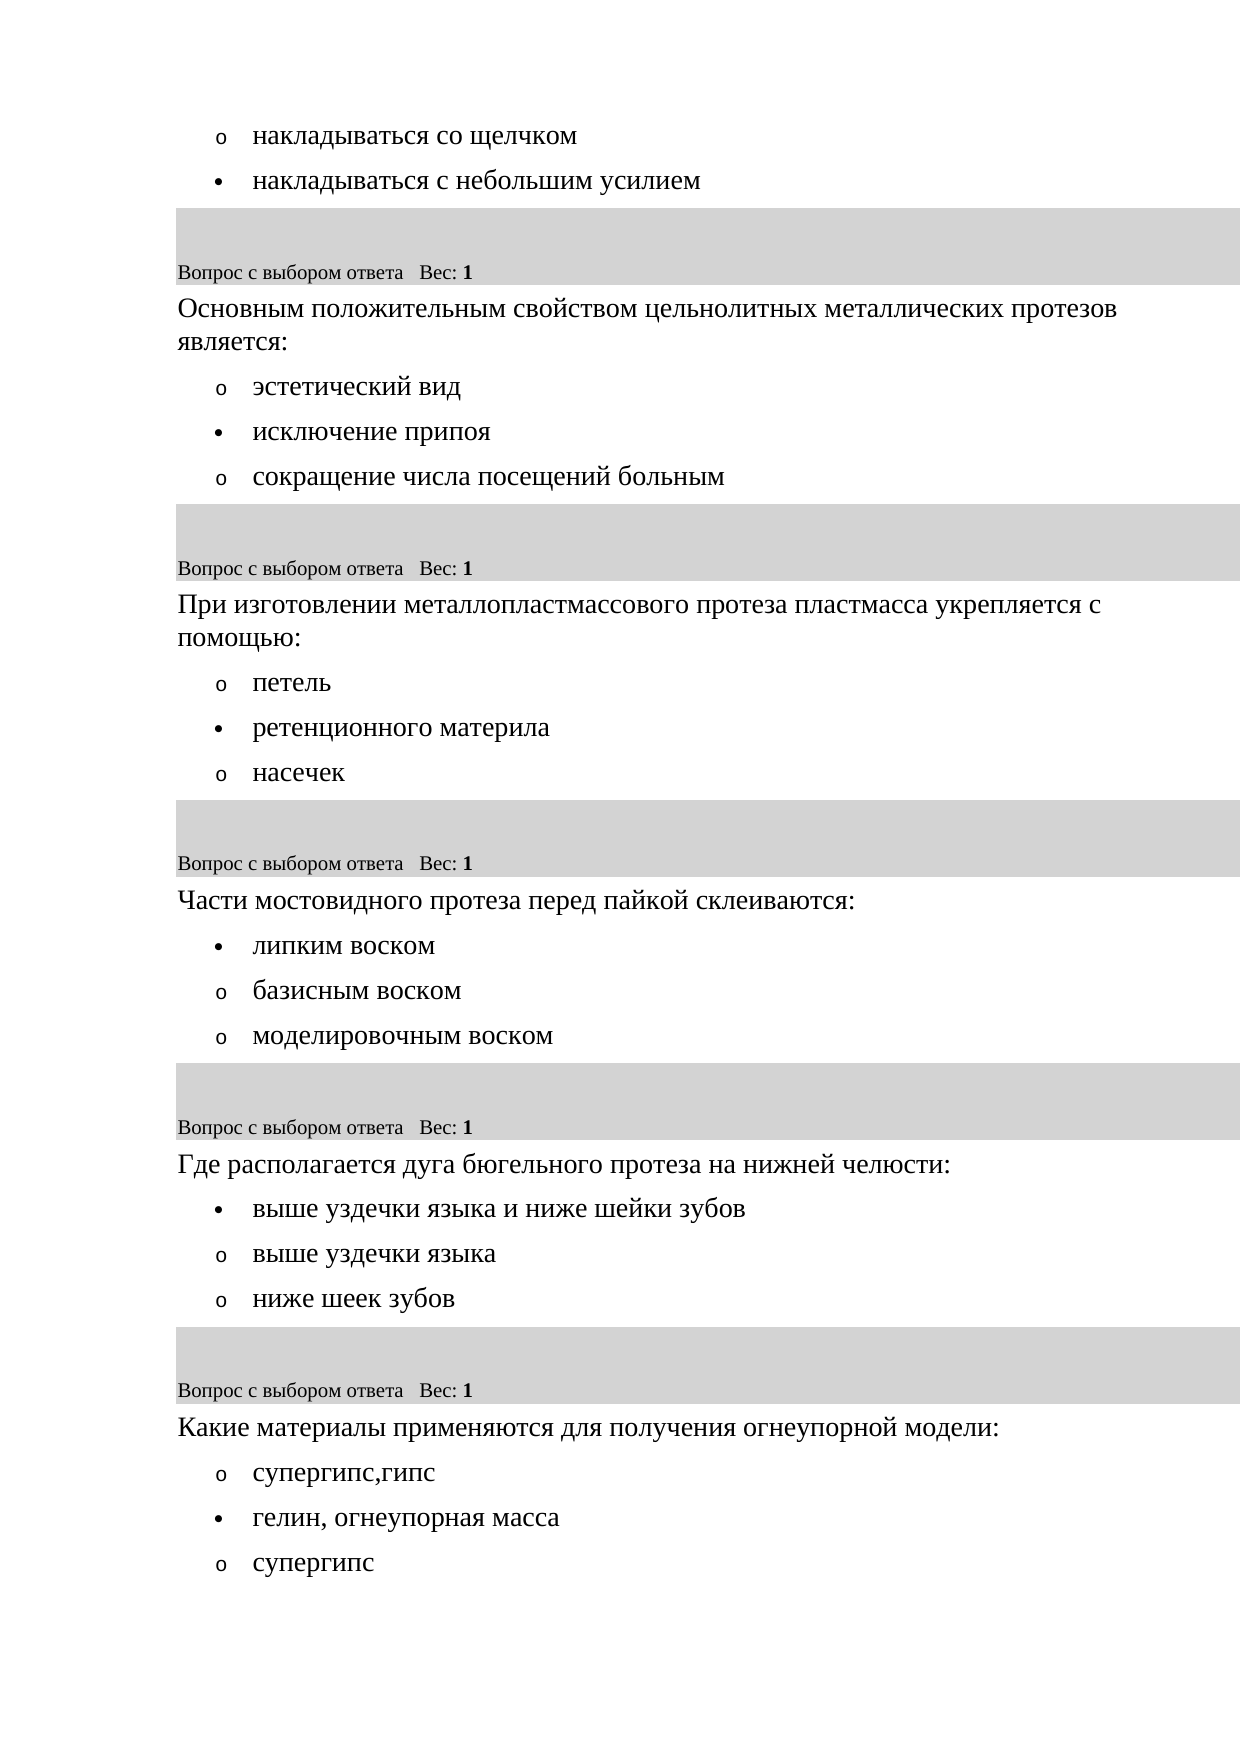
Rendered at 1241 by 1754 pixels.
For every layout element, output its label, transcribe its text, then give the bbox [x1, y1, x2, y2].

table_header Вопрос с выбором ответа Вес: 1 [176, 1327, 1240, 1404]
list супергипс [215, 1545, 1152, 1578]
list выше уздечки языка и ниже шейки зубов [215, 1192, 1152, 1224]
list выше уздечки языка [215, 1236, 1152, 1269]
list исключение припоя [215, 414, 1152, 446]
list сокращение числа посещений больным [215, 459, 1152, 491]
text При изготовлении металлопластмассового протеза пластмасса укрепляется с помощью: [177, 587, 1152, 652]
text Где располагается дуга бюгельного протеза на нижней челюсти: [177, 1147, 1152, 1179]
text Части мостовидного протеза перед пайкой склеиваются: [177, 883, 1152, 916]
text Какие материалы применяются для получения огнеупорной модели: [177, 1410, 1152, 1442]
table_header Вопрос с выбором ответа Вес: 1 [176, 1063, 1240, 1140]
list ниже шеек зубов [215, 1282, 1152, 1314]
list накладываться с небольшим усилием [215, 163, 1152, 196]
list моделировочным воском [215, 1018, 1152, 1051]
list насечек [215, 755, 1152, 787]
list супергипс,гипс [215, 1455, 1152, 1488]
text Основным положительным свойством цельнолитных металлических протезов является: [177, 292, 1152, 356]
table_header Вопрос с выбором ответа Вес: 1 [176, 504, 1240, 581]
list гелин, огнеупорная масса [215, 1500, 1152, 1532]
list ретенционного материла [215, 710, 1152, 742]
list петель [215, 665, 1152, 697]
table_header Вопрос с выбором ответа Вес: 1 [176, 208, 1240, 285]
table_header Вопрос с выбором ответа Вес: 1 [176, 800, 1240, 877]
list липким воском [215, 928, 1152, 961]
list эстетический вид [215, 369, 1152, 401]
list базисным воском [215, 973, 1152, 1006]
list накладываться со щелчком [215, 118, 1152, 151]
